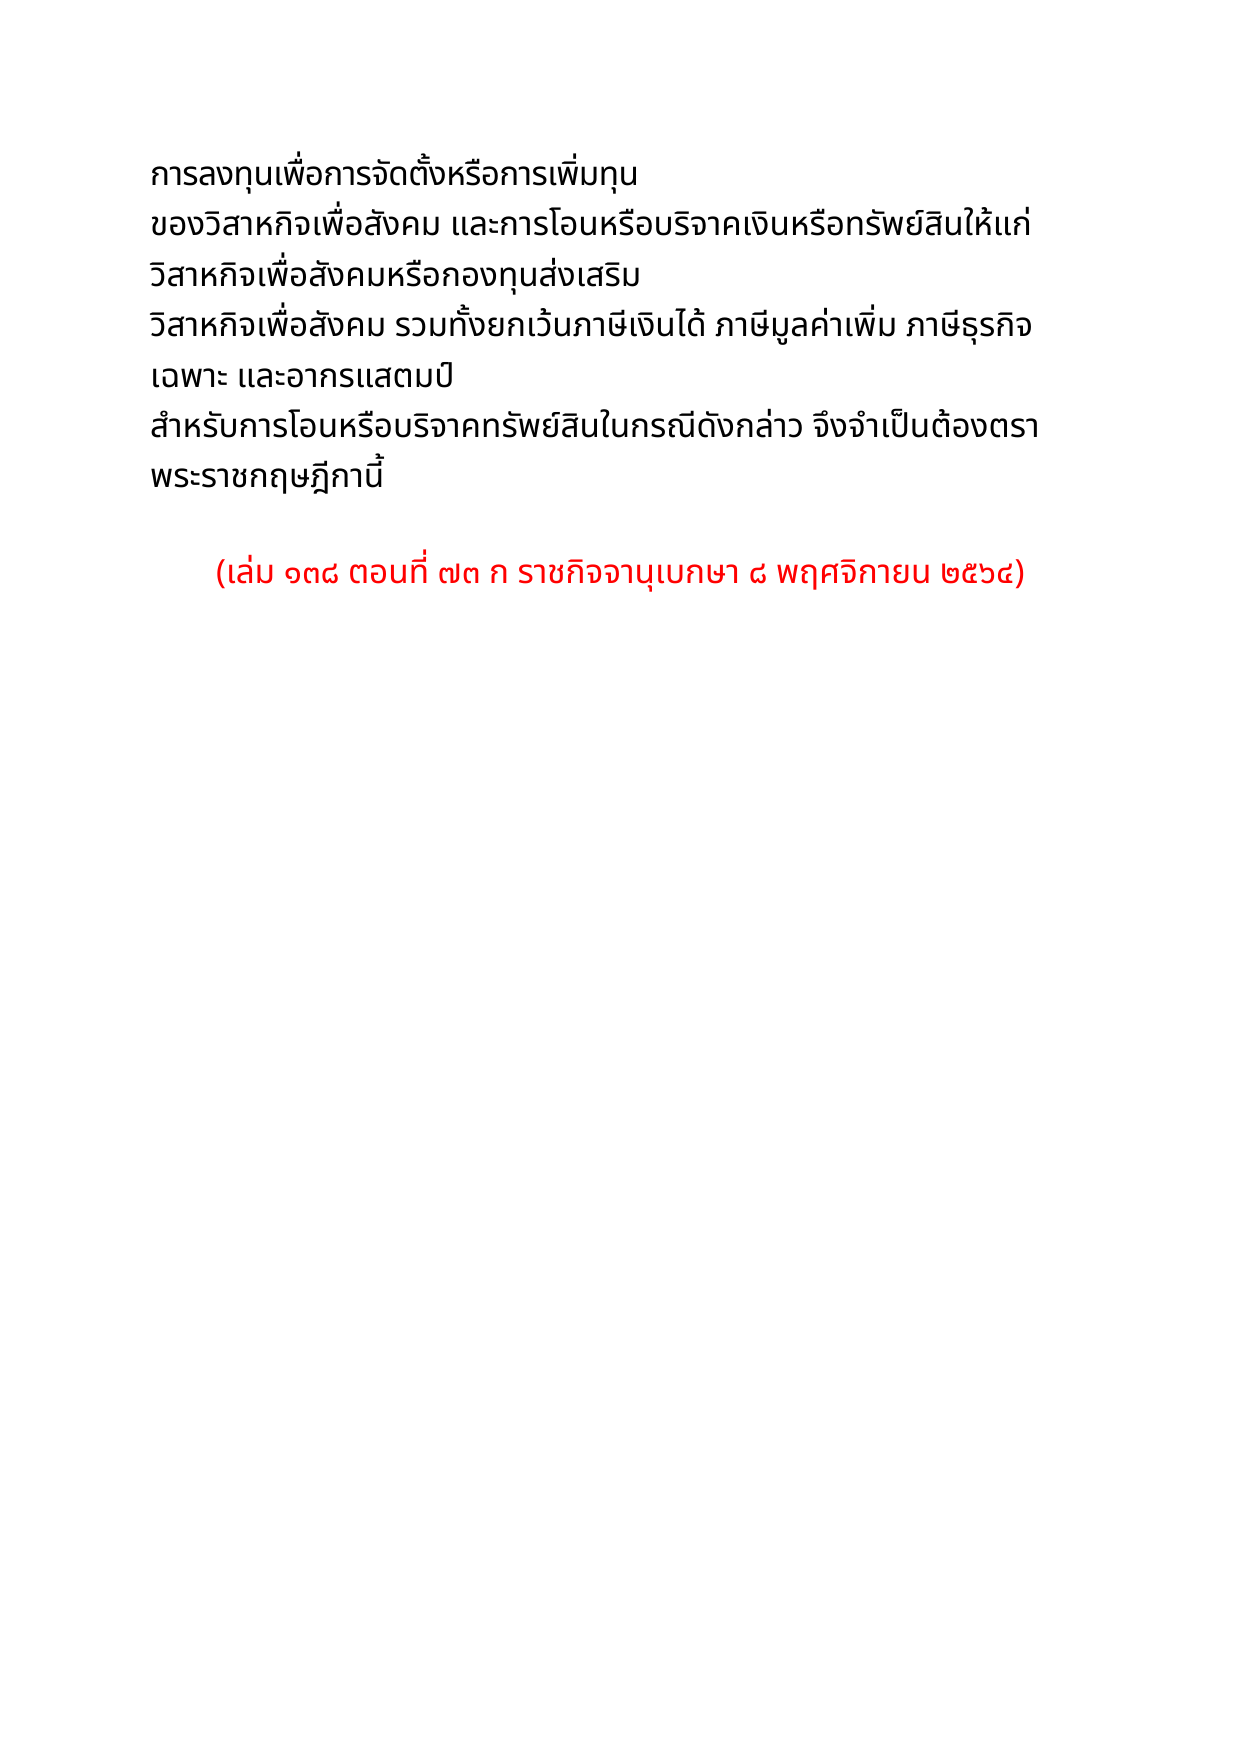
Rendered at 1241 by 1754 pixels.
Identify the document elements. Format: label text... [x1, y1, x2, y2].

text (เล่ม ๑๓๘ ตอนที่ ๗๓ ก ราชกิจจานุเบกษา ๘ พฤศจิกายน ๒๕๖๔) [150, 548, 1090, 599]
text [150, 150, 1090, 503]
